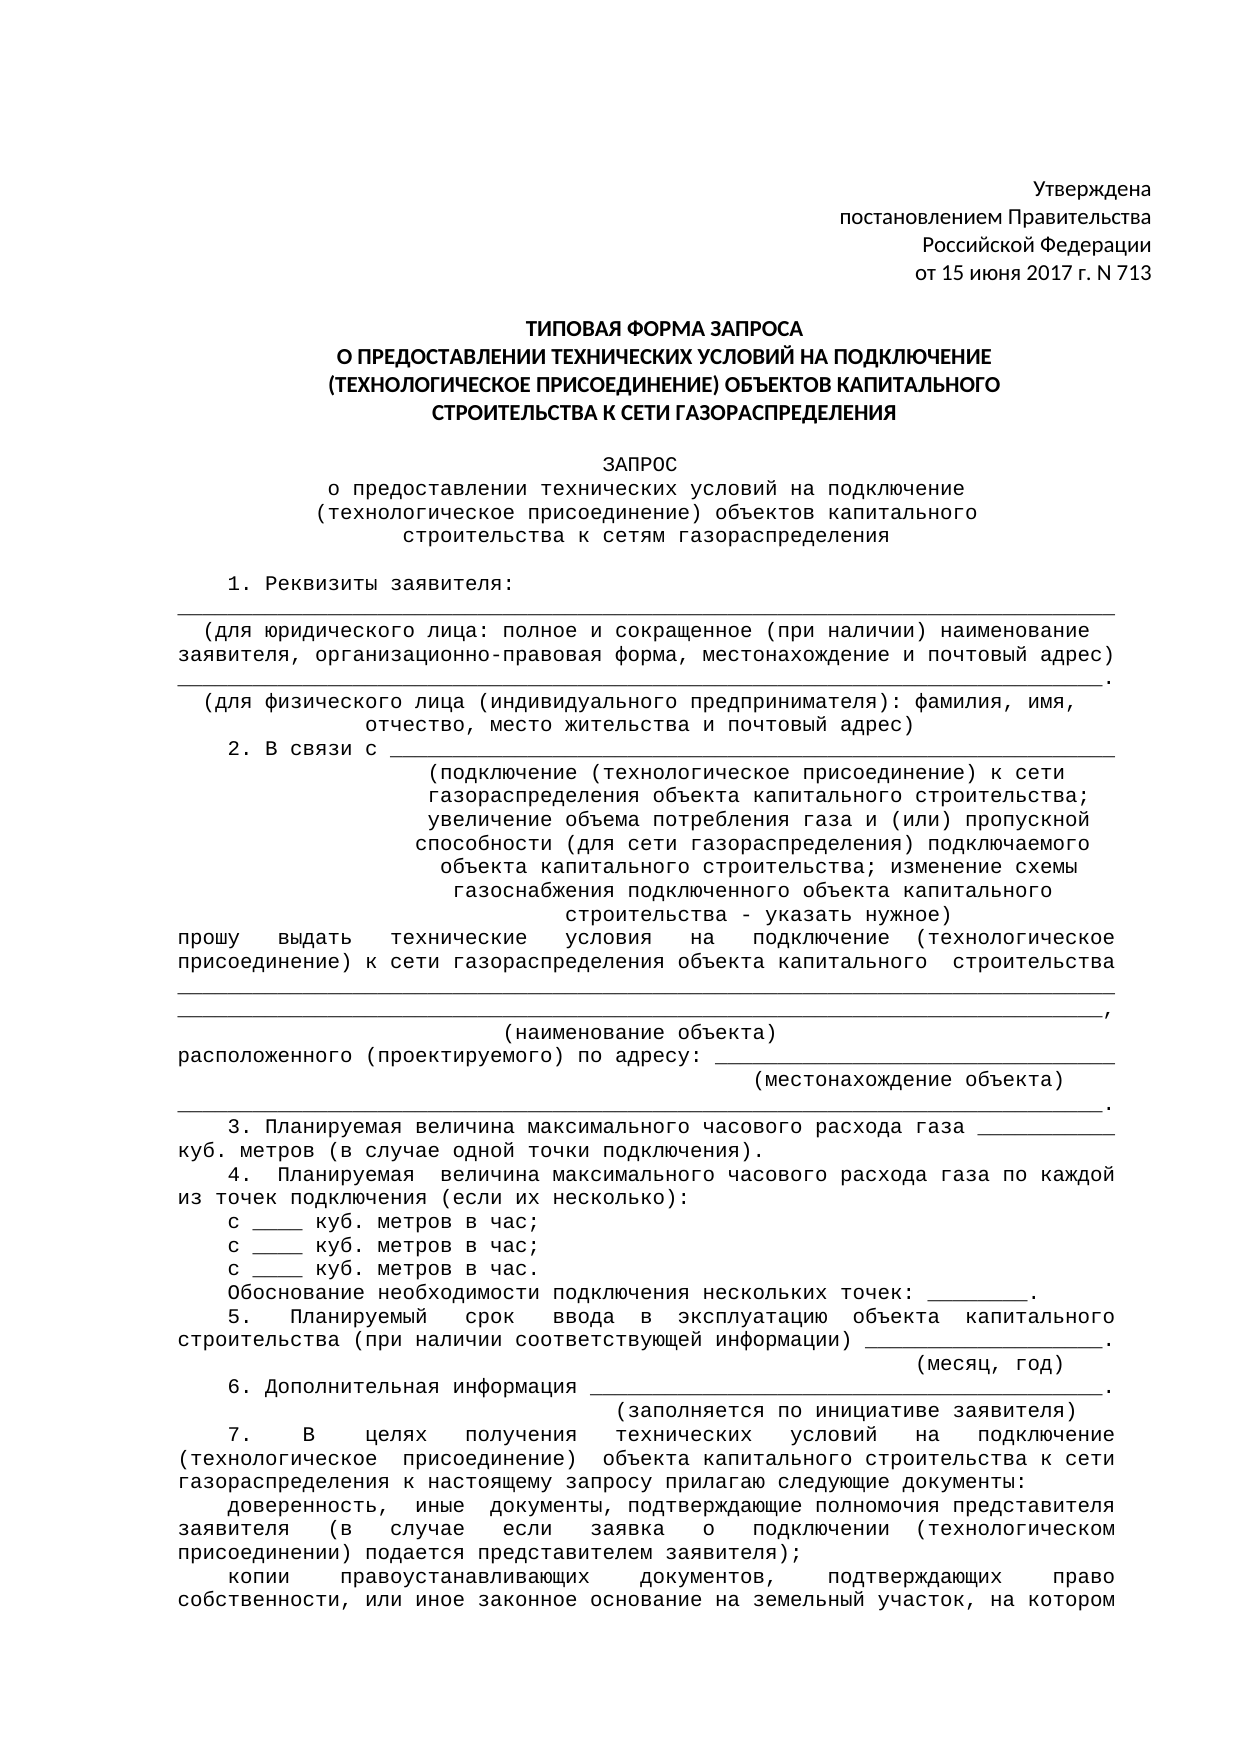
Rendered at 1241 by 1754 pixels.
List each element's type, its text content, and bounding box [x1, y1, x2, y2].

text присоединение) к сети газораспределения объекта капитального строительства [177, 951, 1152, 974]
text доверенность, иные документы, подтверждающие полномочия представителя [177, 1495, 1152, 1518]
text (месяц, год) [177, 1353, 1152, 1377]
text (для юридического лица: полное и сокращенное (при наличии) наименование [177, 620, 1152, 643]
text 7. В целях получения технических условий на подключение [177, 1424, 1152, 1447]
text Обоснование необходимости подключения нескольких точек: ________. [177, 1282, 1152, 1306]
text __________________________________________________________________________. [177, 667, 1152, 691]
text 5. Планируемый срок ввода в эксплуатацию объекта капитального [177, 1306, 1152, 1329]
text из точек подключения (если их несколько): [177, 1187, 1152, 1211]
text увеличение объема потребления газа и (или) пропускной [177, 809, 1152, 833]
text (заполняется по инициативе заявителя) [177, 1400, 1152, 1424]
text от 15 июня 2017 г. N 713 [177, 258, 1152, 286]
text с ____ куб. метров в час; [177, 1235, 1152, 1258]
text с ____ куб. метров в час; [177, 1211, 1152, 1235]
text строительства - указать нужное) [177, 904, 1152, 927]
text газоснабжения подключенного объекта капитального [177, 880, 1152, 904]
text строительства к сетям газораспределения [177, 525, 1152, 549]
text (местонахождение объекта) [177, 1069, 1152, 1093]
text куб. метров (в случае одной точки подключения). [177, 1140, 1152, 1164]
text (технологическое присоединение) объекта капитального строительства к сети [177, 1447, 1152, 1471]
text ___________________________________________________________________________ [177, 974, 1152, 998]
text ЗАПРОС [177, 454, 1152, 478]
text расположенного (проектируемого) по адресу: ________________________________ [177, 1046, 1152, 1069]
text собственности, или иное законное основание на земельный участок, на котором [177, 1589, 1152, 1613]
text копии правоустанавливающих документов, подтверждающих право [177, 1566, 1152, 1589]
text газораспределения к настоящему запросу прилагаю следующие документы: [177, 1471, 1152, 1495]
text 6. Дополнительная информация _________________________________________. [177, 1377, 1152, 1400]
title О ПРЕДОСТАВЛЕНИИ ТЕХНИЧЕСКИХ УСЛОВИЙ НА ПОДКЛЮЧЕНИЕ [177, 342, 1152, 370]
text строительства (при наличии соответствующей информации) ___________________. [177, 1329, 1152, 1353]
text присоединении) подается представителем заявителя); [177, 1542, 1152, 1566]
title ТИПОВАЯ ФОРМА ЗАПРОСА [177, 314, 1152, 342]
title (ТЕХНОЛОГИЧЕСКОЕ ПРИСОЕДИНЕНИЕ) ОБЪЕКТОВ КАПИТАЛЬНОГО [177, 370, 1152, 398]
text Российской Федерации [177, 230, 1152, 258]
text заявителя, организационно-правовая форма, местонахождение и почтовый адрес) [177, 643, 1152, 667]
text 1. Реквизиты заявителя: [177, 573, 1152, 596]
text газораспределения объекта капитального строительства; [177, 785, 1152, 809]
text (наименование объекта) [177, 1022, 1152, 1046]
text заявителя (в случае если заявка о подключении (технологическом [177, 1518, 1152, 1542]
text __________________________________________________________________________. [177, 1093, 1152, 1116]
text постановлением Правительства [177, 202, 1152, 230]
text ___________________________________________________________________________ [177, 596, 1152, 620]
text 4. Планируемая величина максимального часового расхода газа по каждой [177, 1164, 1152, 1187]
text с ____ куб. метров в час. [177, 1258, 1152, 1282]
text способности (для сети газораспределения) подключаемого [177, 833, 1152, 856]
text прошу выдать технические условия на подключение (технологическое [177, 927, 1152, 951]
text 3. Планируемая величина максимального часового расхода газа ___________ [177, 1116, 1152, 1140]
text __________________________________________________________________________, [177, 998, 1152, 1022]
text (технологическое присоединение) объектов капитального [177, 502, 1152, 525]
text 2. В связи с __________________________________________________________ [177, 738, 1152, 762]
text Утверждена [177, 174, 1152, 202]
text объекта капитального строительства; изменение схемы [177, 856, 1152, 880]
text отчество, место жительства и почтовый адрес) [177, 714, 1152, 738]
title СТРОИТЕЛЬСТВА К СЕТИ ГАЗОРАСПРЕДЕЛЕНИЯ [177, 398, 1152, 426]
text (подключение (технологическое присоединение) к сети [177, 762, 1152, 785]
text (для физического лица (индивидуального предпринимателя): фамилия, имя, [177, 691, 1152, 714]
text о предоставлении технических условий на подключение [177, 478, 1152, 502]
